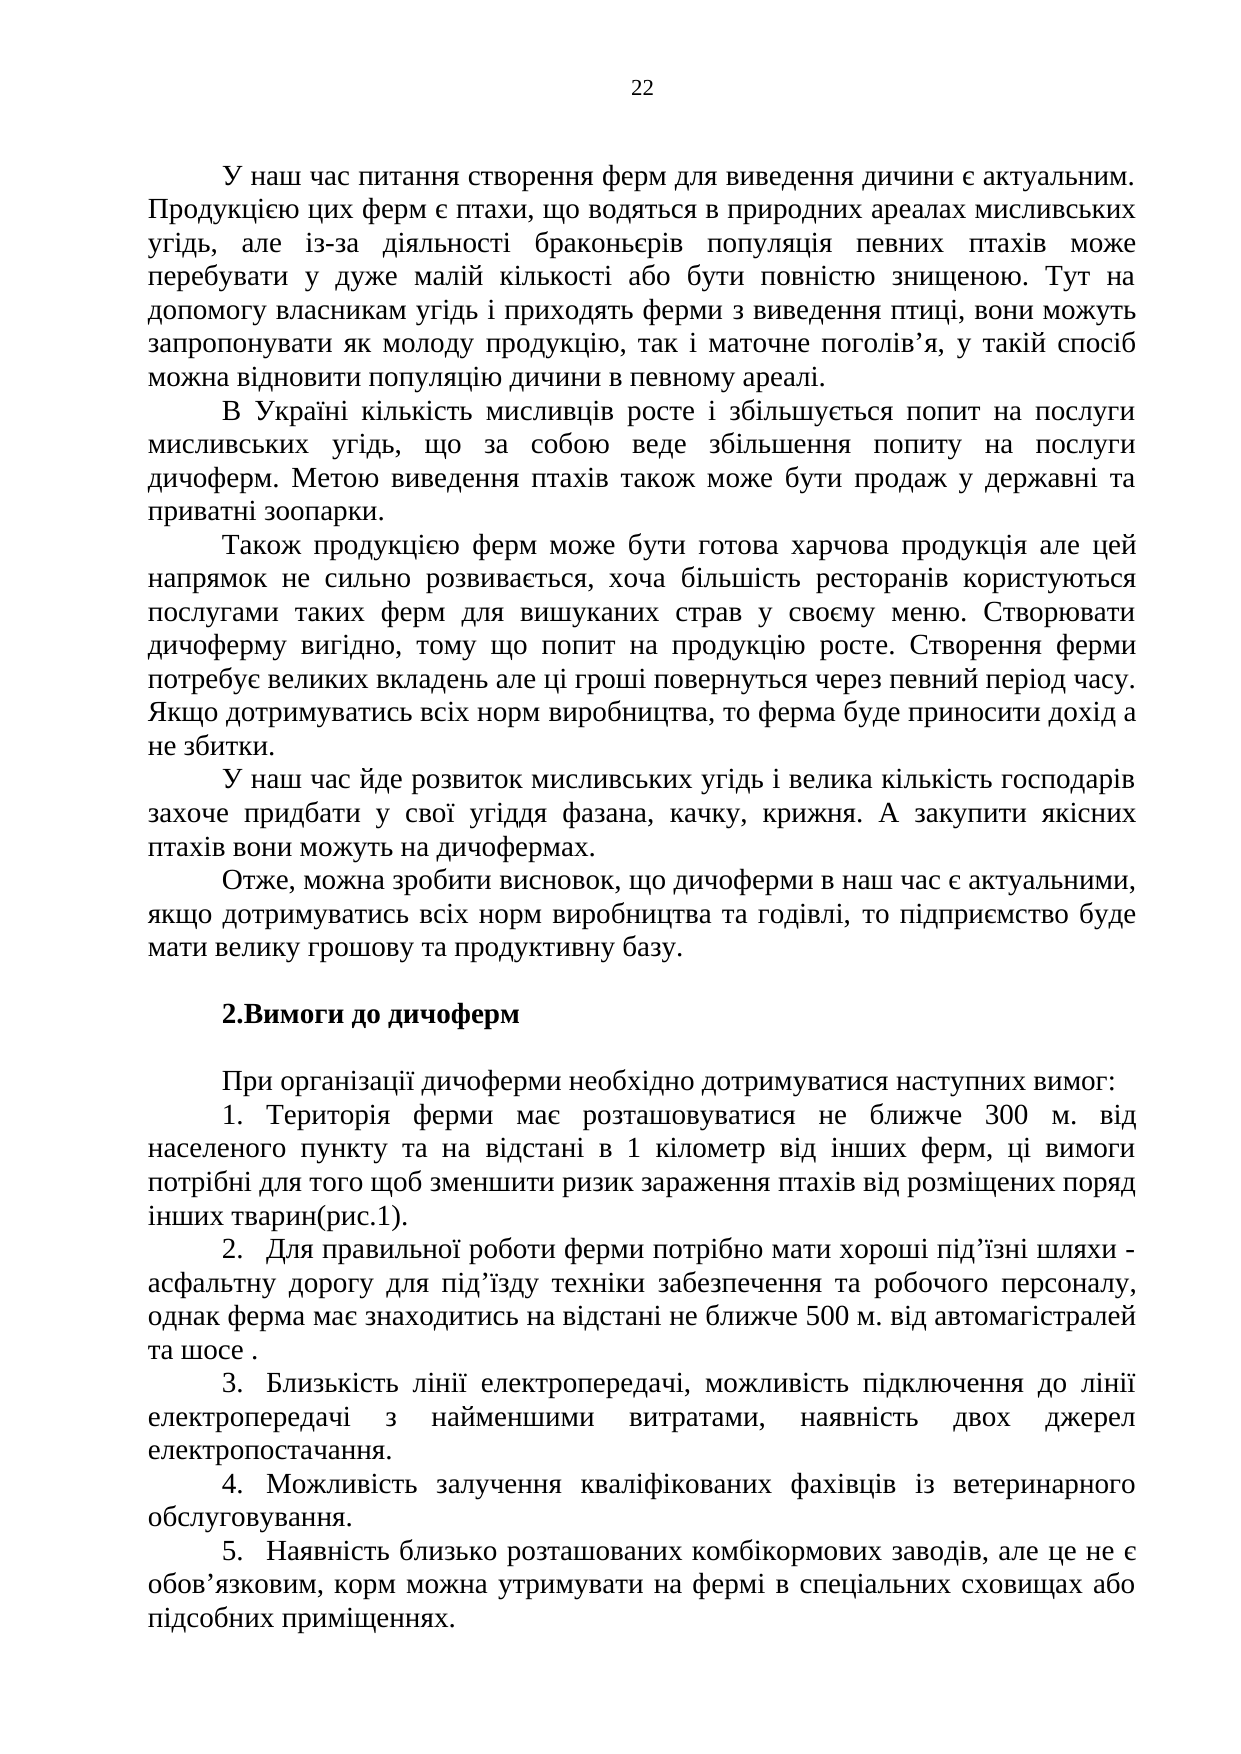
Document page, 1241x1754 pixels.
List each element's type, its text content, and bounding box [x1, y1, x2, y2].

text У наш час йде розвиток мисливських угідь і велика кількість господарів захоче придбати у свої угіддя фазана, качку, крижня. А закупити якісних птахів вони можуть на дичофермах. [148, 762, 1137, 862]
list Наявність близько розташованих комбікормових заводів, але це не є обов’язковим, корм можна утримувати на фермі в спеціальних сховищах або підсобних приміщеннях. [148, 1533, 1137, 1634]
list Близькість лінії електропередачі, можливість підключення до лінії електропередачі з найменшими витратами, наявність двох джерел електропостачання. [148, 1365, 1137, 1466]
text У наш час питання створення ферм для виведення дичини є актуальним. Продукцією цих ферм є птахи, що водяться в природних ареалах мисливських угідь, але із-за діяльності браконьєрів популяція певних птахів може перебувати у дуже малій кількості або бути повністю знищеною. Тут на допомогу власникам угідь і приходять ферми з виведення птиці, вони можуть запропонувати як молоду продукцію, так і маточне поголів’я, у такій спосіб можна відновити популяцію дичини в певному ареалі. [148, 158, 1137, 393]
list Для правильної роботи ферми потрібно мати хороші під’їзні шляхи - асфальтну дорогу для під’їзду техніки забезпечення та робочого персоналу, однак ферма має знаходитись на відстані не ближче 500 м. від автомагістралей та шосе . [148, 1231, 1137, 1365]
text В Україні кількість мисливців росте і збільшується попит на послуги мисливських угідь, що за собою веде збільшення попиту на послуги дичоферм. Метою виведення птахів також може бути продаж у державні та приватні зоопарки. [148, 393, 1137, 527]
text 2.Вимоги до дичоферм [148, 996, 1137, 1030]
list Територія ферми має розташовуватися не ближче 300 м. від населеного пункту та на відстані в 1 кілометр від інших ферм, ці вимоги потрібні для того щоб зменшити ризик зараження птахів від розміщених поряд інших тварин(рис.1). [148, 1097, 1137, 1231]
text Також продукцією ферм може бути готова харчова продукція але цей напрямок не сильно розвивається, хоча більшість ресторанів користуються послугами таких ферм для вишуканих страв у своєму меню. Створювати дичоферму вигідно, тому що попит на продукцію росте. Створення ферми потребує великих вкладень але ці гроші повернуться через певний період часу. Якщо дотримуватись всіх норм виробництва, то ферма буде приносити дохід а не збитки. [148, 527, 1137, 762]
text При організації дичоферми необхідно дотримуватися наступних вимог: [148, 1063, 1137, 1097]
list Можливість залучення кваліфікованих фахівців із ветеринарного обслуговування. [148, 1466, 1137, 1533]
text Отже, можна зробити висновок, що дичоферми в наш час є актуальними, якщо дотримуватись всіх норм виробництва та годівлі, то підприємство буде мати велику грошову та продуктивну базу. [148, 862, 1137, 963]
